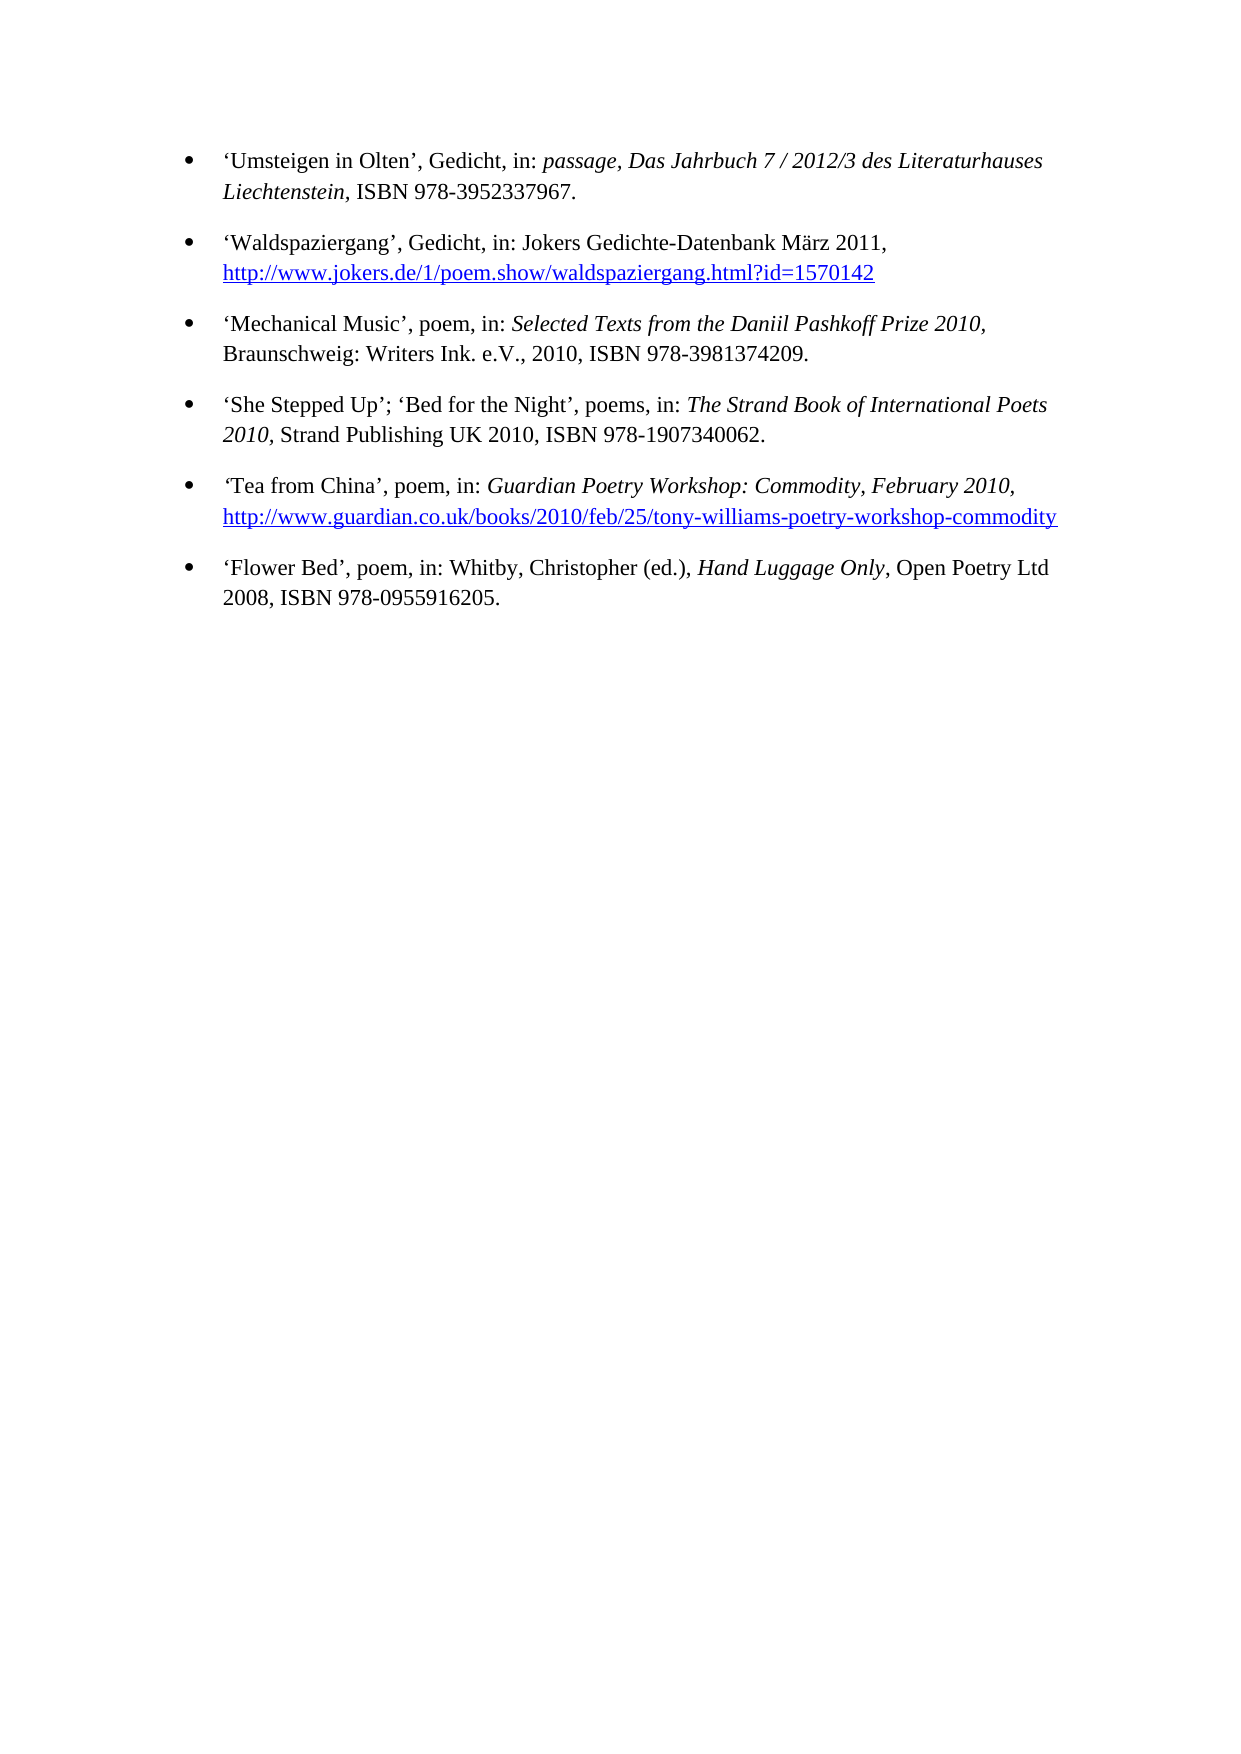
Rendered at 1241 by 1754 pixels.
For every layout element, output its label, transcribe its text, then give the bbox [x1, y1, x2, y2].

list ‘Waldspaziergang’, Gedicht, in: Jokers Gedichte-Datenbank März 2011, http://www.jokers.de/1/poem.show/waldspaziergang.html?id=1570142 [185, 229, 1093, 285]
list ‘She Stepped Up’; ‘Bed for the Night’, poems, in: The Strand Book of International Poets 2010, Strand Publishing UK 2010, ISBN 978-1907340062. [185, 391, 1093, 448]
list ‘Flower Bed’, poem, in: Whitby, Christopher (ed.), Hand Luggage Only, Open Poetry Ltd 2008, ISBN 978-0955916205. [185, 554, 1093, 610]
list ‘Tea from China’, poem, in: Guardian Poetry Workshop: Commodity, February 2010, http://www.guardian.co.uk/books/2010/feb/25/tony-williams-poetry-workshop-commodity [185, 473, 1093, 529]
list ‘Umsteigen in Olten’, Gedicht, in: passage, Das Jahrbuch 7 / 2012/3 des Literaturhauses Liechtenstein, ISBN 978-3952337967. [185, 148, 1093, 204]
list ‘Mechanical Music’, poem, in: Selected Texts from the Daniil Pashkoff Prize 2010, Braunschweig: Writers Ink. e.V., 2010, ISBN 978-3981374209. [185, 310, 1093, 367]
